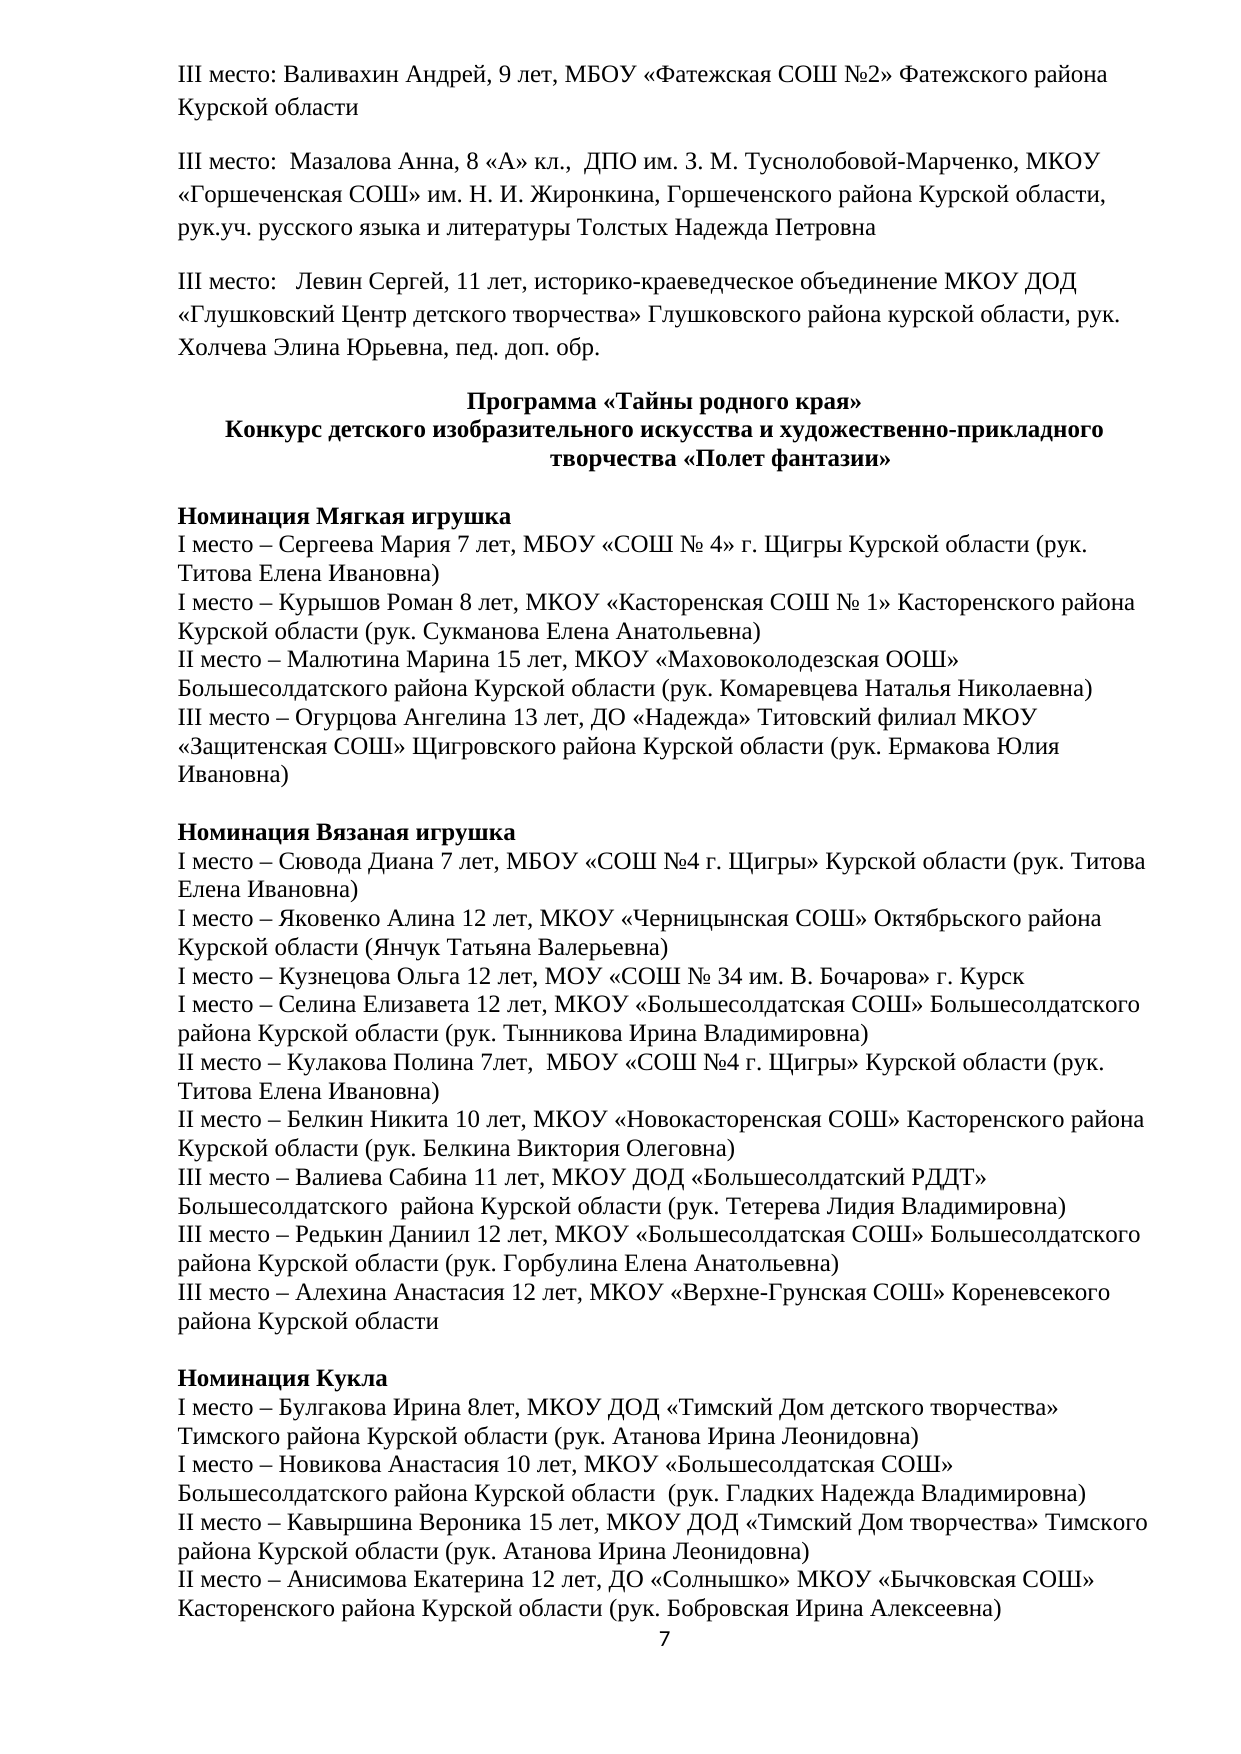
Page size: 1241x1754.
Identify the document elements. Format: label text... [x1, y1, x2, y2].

text Номинация Кукла [177, 1363, 1152, 1392]
text II место – Кавыршина Вероника 15 лет, МКОУ ДОД «Тимский Дом творчества» Тимского района Курской области (рук. Атанова Ирина Леонидовна) [177, 1507, 1152, 1564]
text III место – Валиева Сабина 11 лет, МКОУ ДОД «Большесолдатский РДДТ» Большесолдатского района Курской области (рук. Тетерева Лидия Владимировна) [177, 1162, 1152, 1219]
text III место: Мазалова Анна, 8 «А» кл., ДПО им. З. М. Туснолобовой-Марченко, МКОУ «Горшеченская СОШ» им. Н. И. Жиронкина, Горшеченского района Курской области, рук.уч. русского языка и литературы Толстых Надежда Петровна [177, 146, 1152, 241]
text III место: Левин Сергей, 11 лет, историко-краеведческое объединение МКОУ ДОД «Глушковский Центр детского творчества» Глушковского района курской области, рук. Холчева Элина Юрьевна, пед. доп. обр. [177, 266, 1152, 361]
text II место – Белкин Никита 10 лет, МКОУ «Новокасторенская СОШ» Касторенского района Курской области (рук. Белкина Виктория Олеговна) [177, 1104, 1152, 1162]
text III место – Редькин Даниил 12 лет, МКОУ «Большесолдатская СОШ» Большесолдатского района Курской области (рук. Горбулина Елена Анатольевна) [177, 1219, 1152, 1277]
text I место – Сергеева Мария 7 лет, МБОУ «СОШ № 4» г. Щигры Курской области (рук. Титова Елена Ивановна) [177, 529, 1152, 587]
text II место – Кулакова Полина 7лет, МБОУ «СОШ №4 г. Щигры» Курской области (рук. Титова Елена Ивановна) [177, 1047, 1152, 1104]
text I место – Новикова Анастасия 10 лет, МКОУ «Большесолдатская СОШ» Большесолдатского района Курской области (рук. Гладких Надежда Владимировна) [177, 1449, 1152, 1507]
text I место – Яковенко Алина 12 лет, МКОУ «Черницынская СОШ» Октябрьского района Курской области (Янчук Татьяна Валерьевна) [177, 903, 1152, 961]
text III место – Алехина Анастасия 12 лет, МКОУ «Верхне-Грунская СОШ» Кореневсекого района Курской области [177, 1277, 1152, 1334]
text I место – Селина Елизавета 12 лет, МКОУ «Большесолдатская СОШ» Большесолдатского района Курской области (рук. Тынникова Ирина Владимировна) [177, 989, 1152, 1047]
text I место – Булгакова Ирина 8лет, МКОУ ДОД «Тимский Дом детского творчества» Тимского района Курской области (рук. Атанова Ирина Леонидовна) [177, 1392, 1152, 1449]
text Программа «Тайны родного края» [177, 386, 1152, 414]
text III место: Валивахин Андрей, 9 лет, МБОУ «Фатежская СОШ №2» Фатежского района Курской области [177, 59, 1152, 121]
text I место – Курышов Роман 8 лет, МКОУ «Касторенская СОШ № 1» Касторенского района Курской области (рук. Сукманова Елена Анатольевна) [177, 587, 1152, 644]
text II место – Анисимова Екатерина 12 лет, ДО «Солнышко» МКОУ «Бычковская СОШ» Касторенского района Курской области (рук. Бобровская Ирина Алексеевна) [177, 1564, 1152, 1622]
text I место – Кузнецова Ольга 12 лет, МОУ «СОШ № 34 им. В. Бочарова» г. Курск [177, 961, 1152, 989]
text III место – Огурцова Ангелина 13 лет, ДО «Надежда» Титовский филиал МКОУ «Защитенская СОШ» Щигровского района Курской области (рук. Ермакова Юлия Ивановна) [177, 702, 1152, 788]
text Номинация Вязаная игрушка [177, 817, 1152, 846]
text I место – Сювода Диана 7 лет, МБОУ «СОШ №4 г. Щигры» Курской области (рук. Титова Елена Ивановна) [177, 846, 1152, 903]
text II место – Малютина Марина 15 лет, МКОУ «Маховоколодезская ООШ» Большесолдатского района Курской области (рук. Комаревцева Наталья Николаевна) [177, 644, 1152, 702]
text Конкурс детского изобразительного искусства и художественно-прикладного творчества «Полет фантазии» [177, 414, 1152, 472]
text Номинация Мягкая игрушка [177, 501, 1152, 529]
